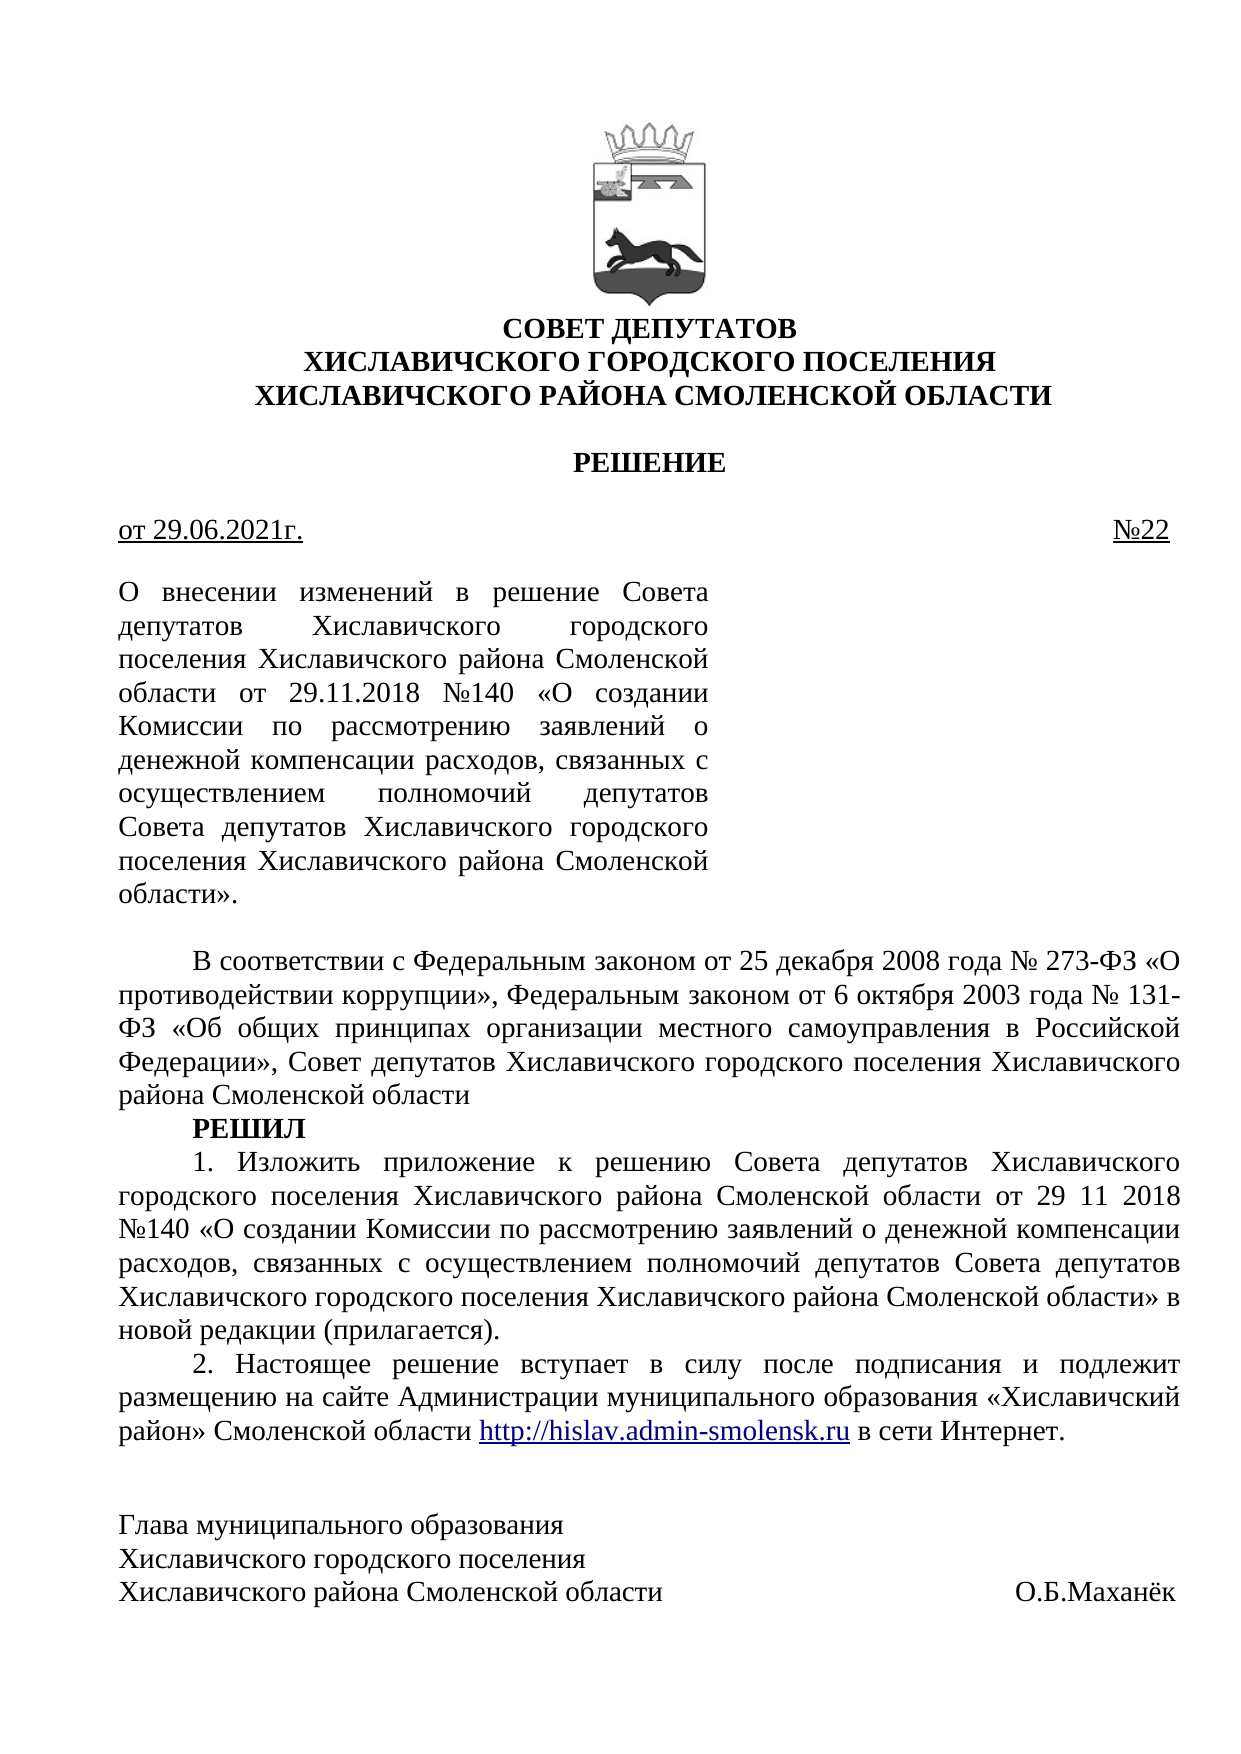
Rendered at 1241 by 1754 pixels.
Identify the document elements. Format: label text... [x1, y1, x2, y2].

text Глава муниципального образования [118, 1507, 1181, 1541]
text РЕШЕНИЕ [118, 445, 1181, 478]
text РЕШИЛ [118, 1111, 1181, 1144]
text ХИСЛАВИЧСКОГО ГОРОДСКОГО ПОСЕЛЕНИЯ [118, 344, 1181, 378]
text ХИСЛАВИЧСКОГО РАЙОНА СМОЛЕНСКОЙ ОБЛАСТИ [118, 378, 1181, 411]
text О внесении изменений в решение Совета депутатов Хиславичского городского поселения Хиславичского района Смоленской области от 29.11.2018 №140 «О создании Комиссии по рассмотрению заявлений о денежной компенсации расходов, связанных с осуществлением полномочий депутатов Совета депутатов Хиславичского городского поселения Хиславичского района Смоленской области». [118, 574, 709, 910]
text СОВЕТ ДЕПУТАТОВ [118, 311, 1181, 344]
text от 29.06.2021г. №22 [118, 512, 1181, 546]
text Хиславичского городского поселения [118, 1541, 1179, 1574]
picture [581, 118, 718, 311]
text 2. Настоящее решение вступает в силу после подписания и подлежит размещению на сайте Администрации муниципального образования «Хиславичский район» Смоленской области http://hislav.admin-smolensk.ru в сети Интернет. [118, 1346, 1181, 1446]
text Хиславичского района Смоленской области О.Б.Маханёк [118, 1574, 1179, 1608]
text В соответствии с Федеральным законом от 25 декабря 2008 года № 273-ФЗ «О противодействии коррупции», Федеральным законом от 6 октября 2003 года № 131-ФЗ «Об общих принципах организации местного самоуправления в Российской Федерации», Совет депутатов Хиславичского городского поселения Хиславичского района Смоленской области [118, 943, 1181, 1111]
text 1. Изложить приложение к решению Совета депутатов Хиславичского городского поселения Хиславичского района Смоленской области от 29 11 2018 №140 «О создании Комиссии по рассмотрению заявлений о денежной компенсации расходов, связанных с осуществлением полномочий депутатов Совета депутатов Хиславичского городского поселения Хиславичского района Смоленской области» в новой редакции (прилагается). [118, 1144, 1181, 1346]
